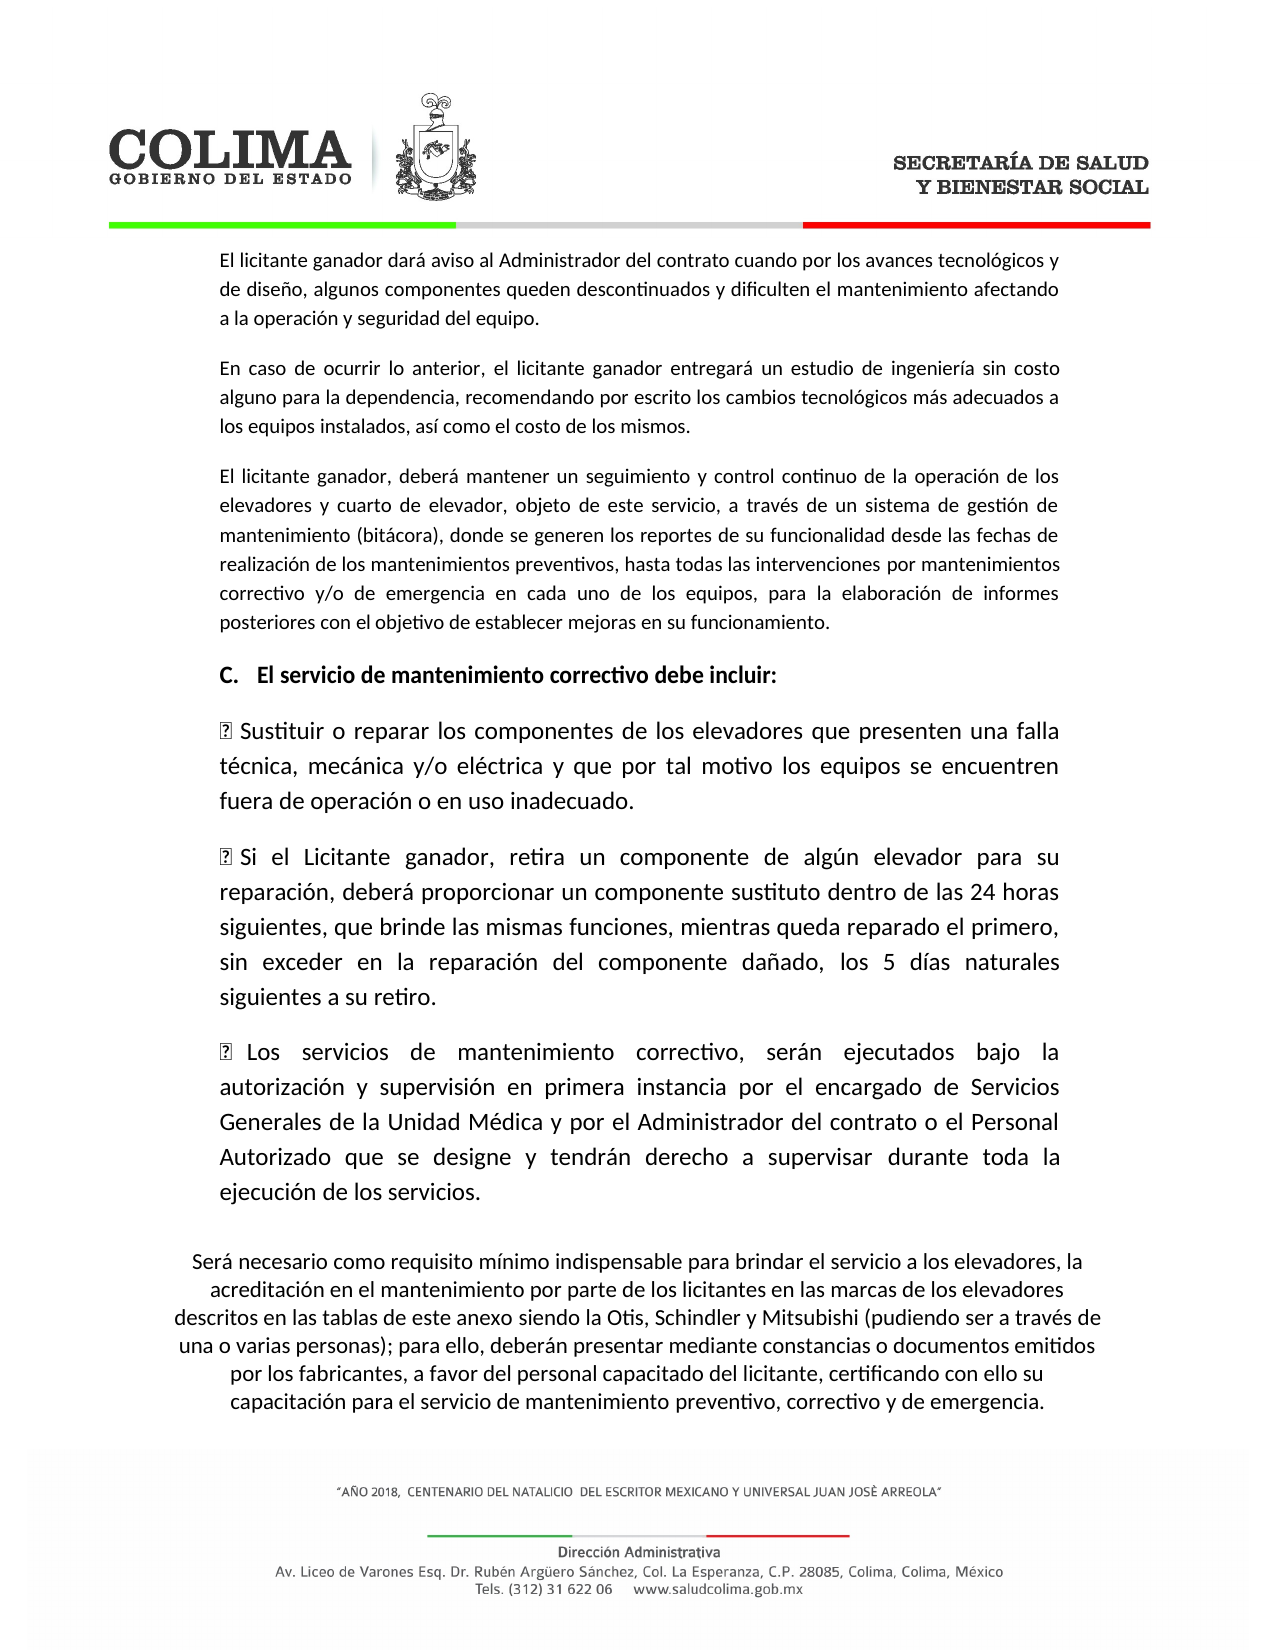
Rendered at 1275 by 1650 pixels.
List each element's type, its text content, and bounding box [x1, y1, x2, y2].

text El licitante ganador dará aviso al Administrador del contrato cuando por los avances tecnológicos y de diseño, algunos componentes queden descontinuados y dificulten el mantenimiento afectando a la operación y seguridad del equipo. [219, 247, 1061, 331]
text Será necesario como requisito mínimo indispensable para brindar el servicio a los elevadores, la acreditación en el mantenimiento por parte de los licitantes en las marcas de los elevadores descritos en las tablas de este anexo siendo la Otis, Schindler y Mitsubishi (pudiendo ser a través de una o varias personas); para ello, deberán presentar mediante constancias o documentos emitidos por los fabricantes, a favor del personal capacitado del licitante, certificando con ello su capacitación para el servicio de mantenimiento preventivo, correctivo y de emergencia. [171, 1247, 1104, 1415]
list Si el Licitante ganador, retira un componente de algún elevador para su reparación, deberá proporcionar un componente sustituto dentro de las 24 horas siguientes, que brinde las mismas funciones, mientras queda reparado el primero, sin exceder en la reparación del componente dañado, los 5 días naturales siguientes a su retiro. [219, 841, 1060, 1011]
text El licitante ganador, deberá mantener un seguimiento y control continuo de la operación de los elevadores y cuarto de elevador, objeto de este servicio, a través de un sistema de gestión de mantenimiento (bitácora), donde se generen los reportes de su funcionalidad desde las fechas de realización de los mantenimientos preventivos, hasta todas las intervenciones por mantenimientos correctivo y/o de emergencia en cada uno de los equipos, para la elaboración de informes posteriores con el objetivo de establecer mejoras en su funcionamiento. [219, 463, 1060, 635]
list Los servicios de mantenimiento correctivo, serán ejecutados bajo la autorización y supervisión en primera instancia por el encargado de Servicios Generales de la Unidad Médica y por el Administrador del contrato o el Personal Autorizado que se designe y tendrán derecho a supervisar durante toda la ejecución de los servicios. [219, 1036, 1061, 1207]
subtitle El servicio de mantenimiento correctivo debe incluir: [219, 659, 1104, 690]
text En caso de ocurrir lo anterior, el licitante ganador entregará un estudio de ingeniería sin costo alguno para la dependencia, recomendando por escrito los cambios tecnológicos más adecuados a los equipos instalados, así como el costo de los mismos. [219, 355, 1061, 439]
picture [27, 1449, 1249, 1650]
list Sustituir o reparar los componentes de los elevadores que presenten una falla técnica, mecánica y/o eléctrica y que por tal motivo los equipos se encuentren fuera de operación o en uso inadecuado. [219, 715, 1060, 816]
picture [0, 7, 1261, 238]
